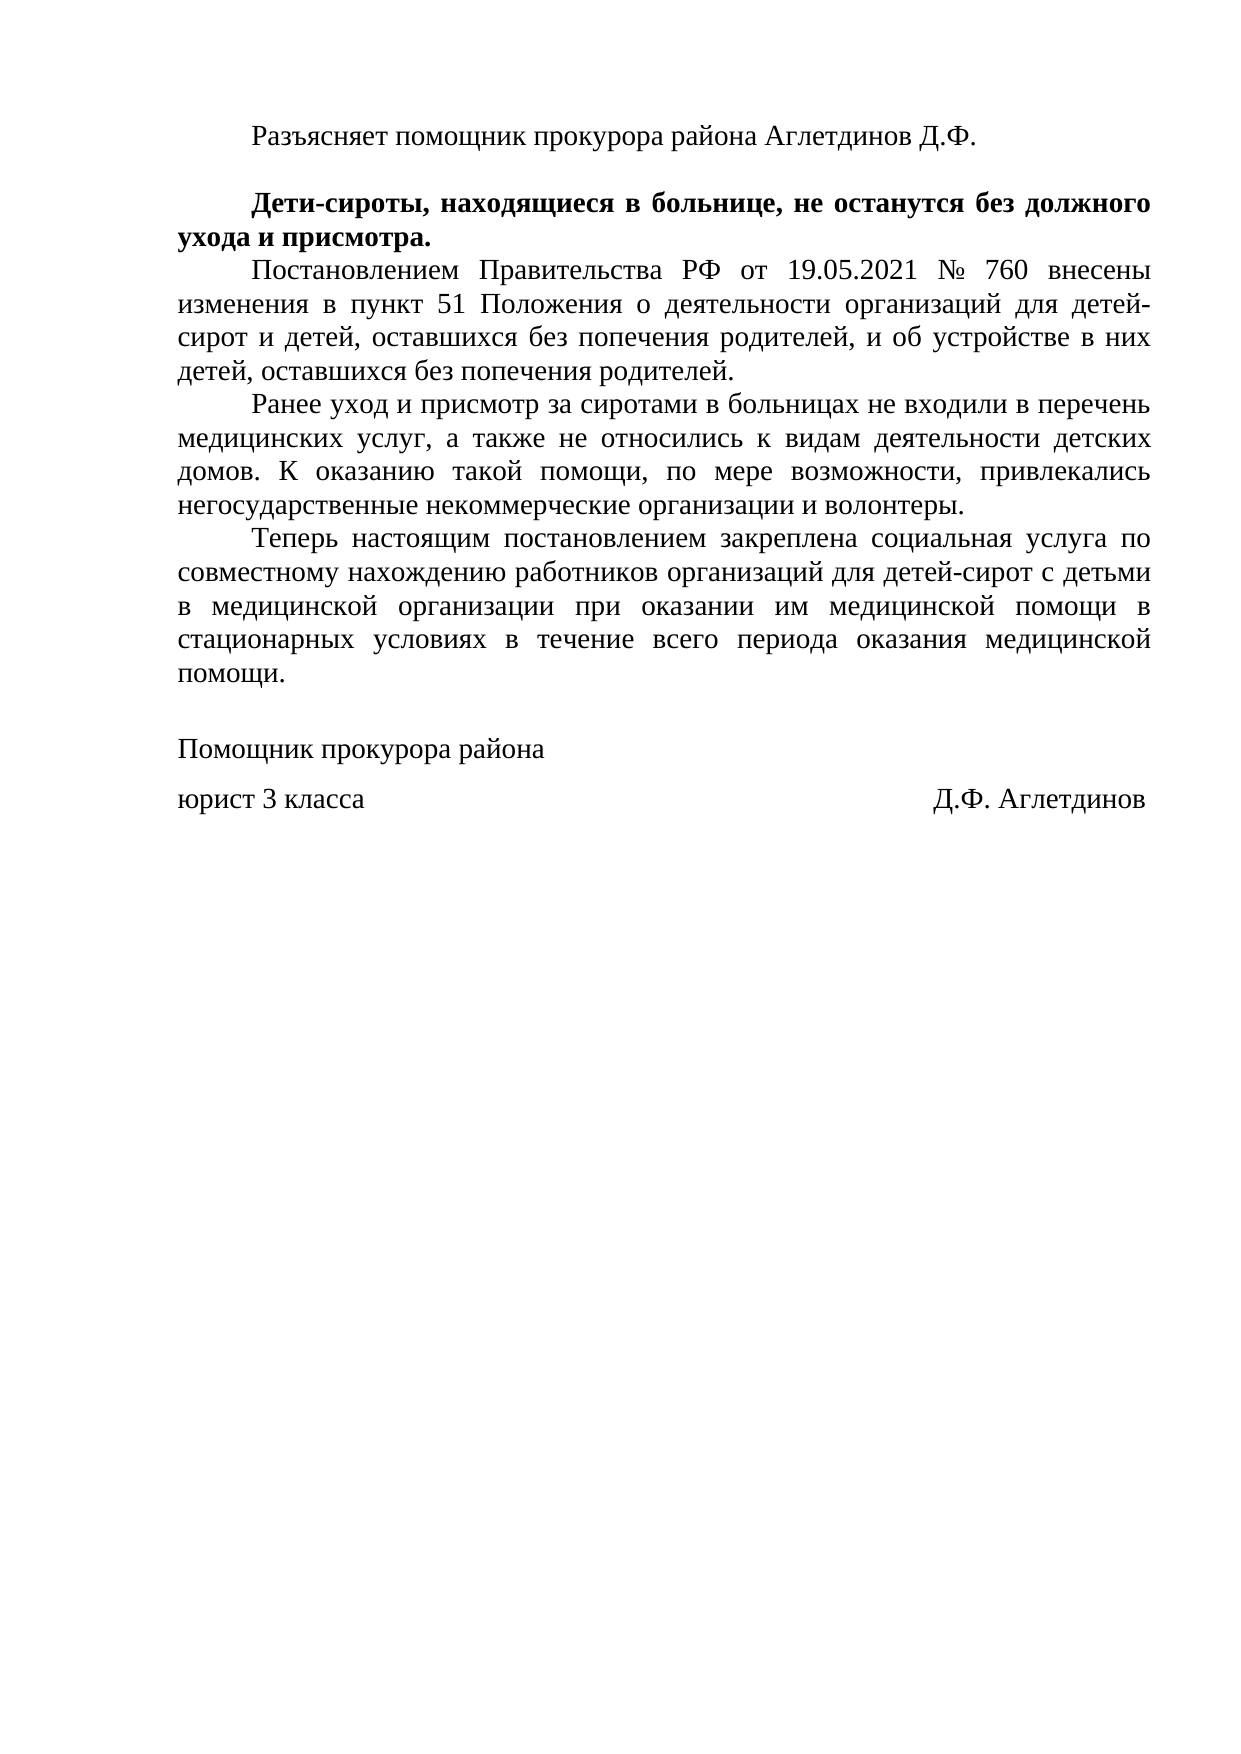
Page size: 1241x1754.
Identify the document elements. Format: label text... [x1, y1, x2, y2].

text Ранее уход и присмотр за сиротами в больницах не входили в перечень медицинских услуг, а также не относились к видам деятельности детских домов. К оказанию такой помощи, по мере возможности, привлекались негосударственные некоммерческие организации и волонтеры. [177, 386, 1152, 521]
text юрист 3 класса Д.Ф. Аглетдинов [177, 788, 1152, 813]
text Теперь настоящим постановлением закреплена социальная услуга по совместному нахождению работников организаций для детей-сирот с детьми в медицинской организации при оказании им медицинской помощи в стационарных условиях в течение всего периода оказания медицинской помощи. [177, 521, 1152, 688]
text Помощник прокурора района [177, 738, 1152, 763]
text Разъясняет помощник прокурора района Аглетдинов Д.Ф. [177, 118, 1152, 152]
text Постановлением Правительства РФ от 19.05.2021 № 760 внесены изменения в пункт 51 Положения о деятельности организаций для детей-сирот и детей, оставшихся без попечения родителей, и об устройстве в них детей, оставшихся без попечения родителей. [177, 252, 1152, 386]
text Дети-сироты, находящиеся в больнице, не останутся без должного ухода и присмотра. [177, 185, 1152, 252]
